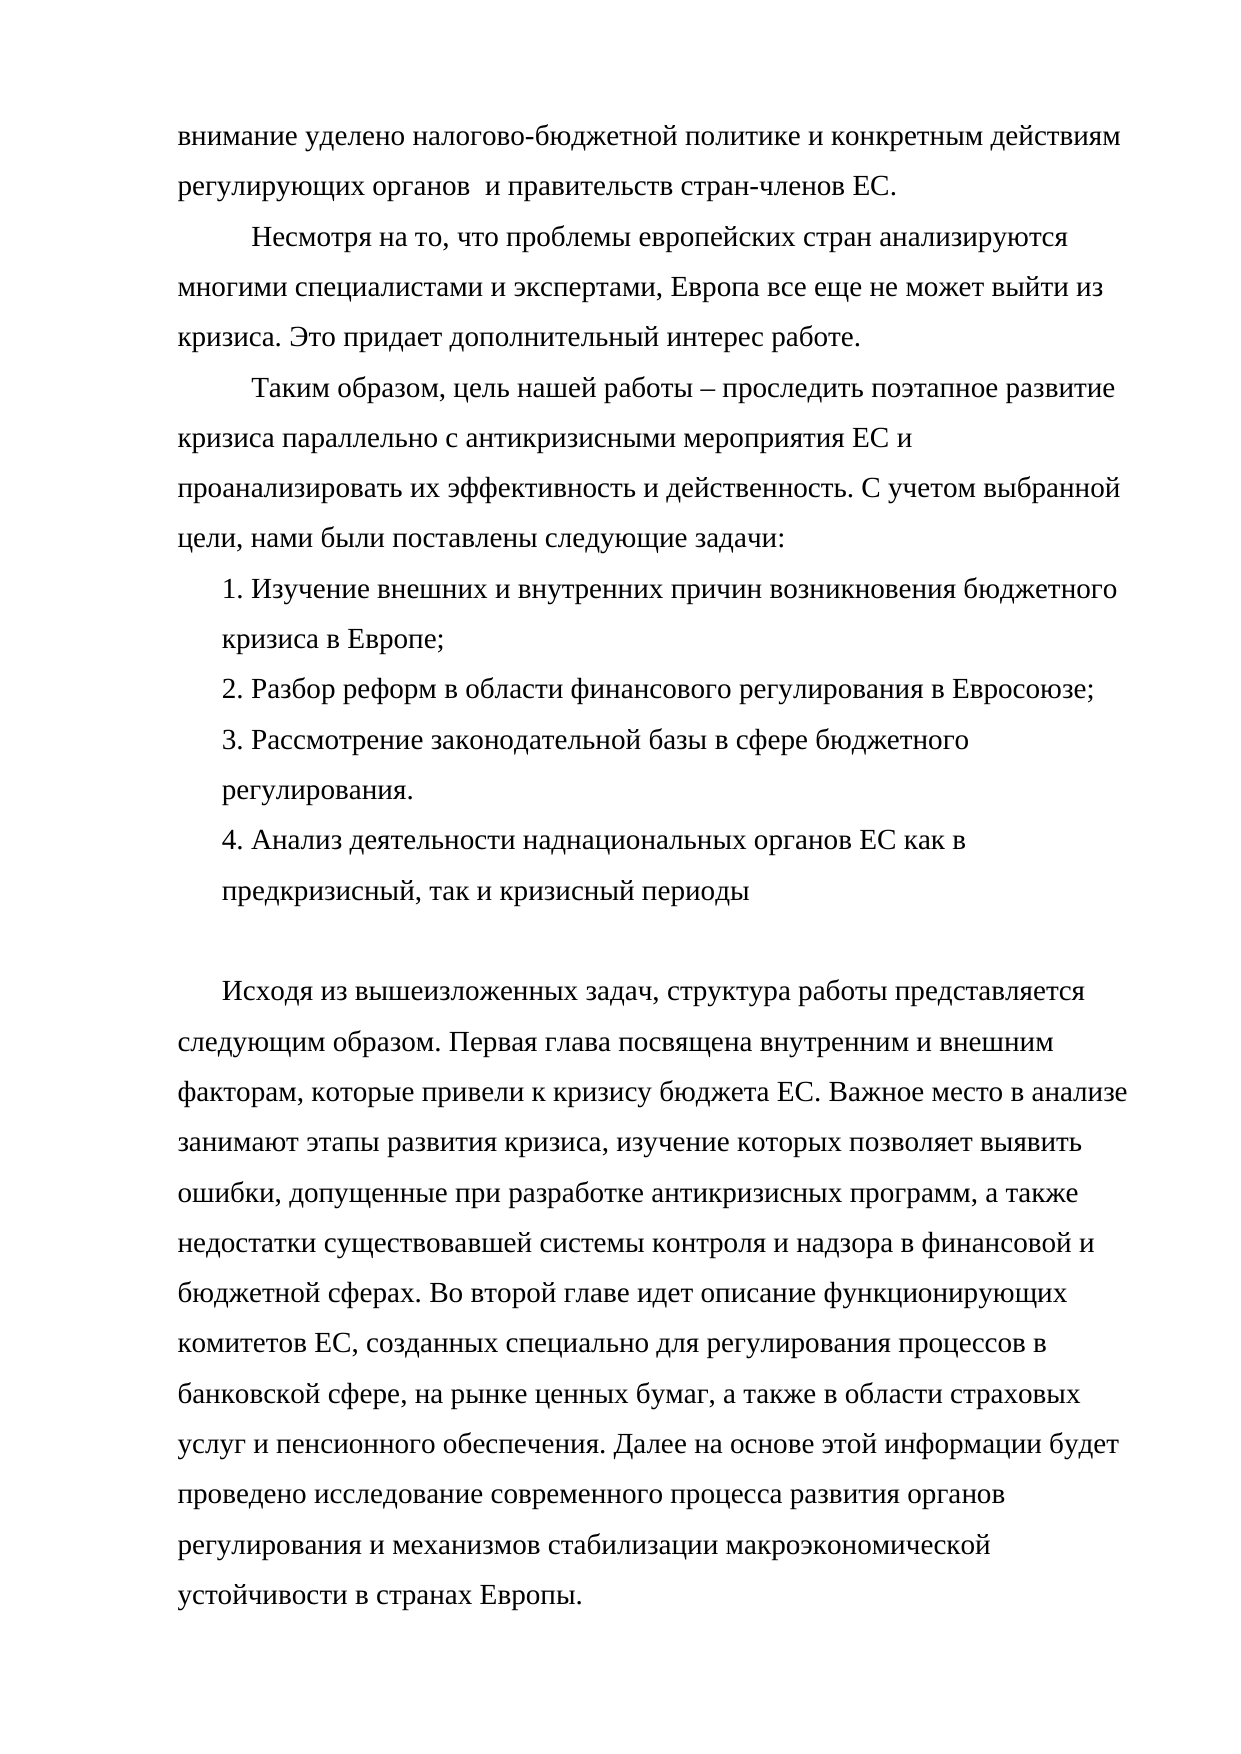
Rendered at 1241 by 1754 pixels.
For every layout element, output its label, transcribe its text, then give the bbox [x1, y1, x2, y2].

text Несмотря на то, что проблемы европейских стран анализируются многими специалистами и экспертами, Европа все еще не может выйти из кризиса. Это придает дополнительный интерес работе. [177, 219, 1137, 353]
text 2. Разбор реформ в области финансового регулирования в Евросоюзе; [222, 672, 1137, 705]
text Исходя из вышеизложенных задач, структура работы представляется следующим образом. Первая глава посвящена внутренним и внешним факторам, которые привели к кризису бюджета ЕС. Важное место в анализе занимают этапы развития кризиса, изучение которых позволяет выявить ошибки, допущенные при разработке антикризисных программ, а также недостатки существовавшей системы контроля и надзора в финансовой и бюджетной сферах. Во второй главе идет описание функционирующих комитетов ЕС, созданных специально для регулирования процессов в банковской сфере, на рынке ценных бумаг, а также в области страховых услуг и пенсионного обеспечения. Далее на основе этой информации будет проведено исследование современного процесса развития органов регулирования и механизмов стабилизации макроэкономической устойчивости в странах Европы. [177, 973, 1137, 1611]
text 3. Рассмотрение законодательной базы в сфере бюджетного регулирования. [222, 722, 1137, 806]
text Таким образом, цель нашей работы – проследить поэтапное развитие кризиса параллельно с антикризисными мероприятия ЕС и проанализировать их эффективность и действенность. С учетом выбранной цели, нами были поставлены следующие задачи: [177, 370, 1137, 554]
text 1. Изучение внешних и внутренних причин возникновения бюджетного кризиса в Европе; [222, 571, 1137, 655]
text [177, 118, 1137, 202]
text 4. Анализ деятельности наднациональных органов ЕС как в предкризисный, так и кризисный периоды [222, 822, 1137, 906]
